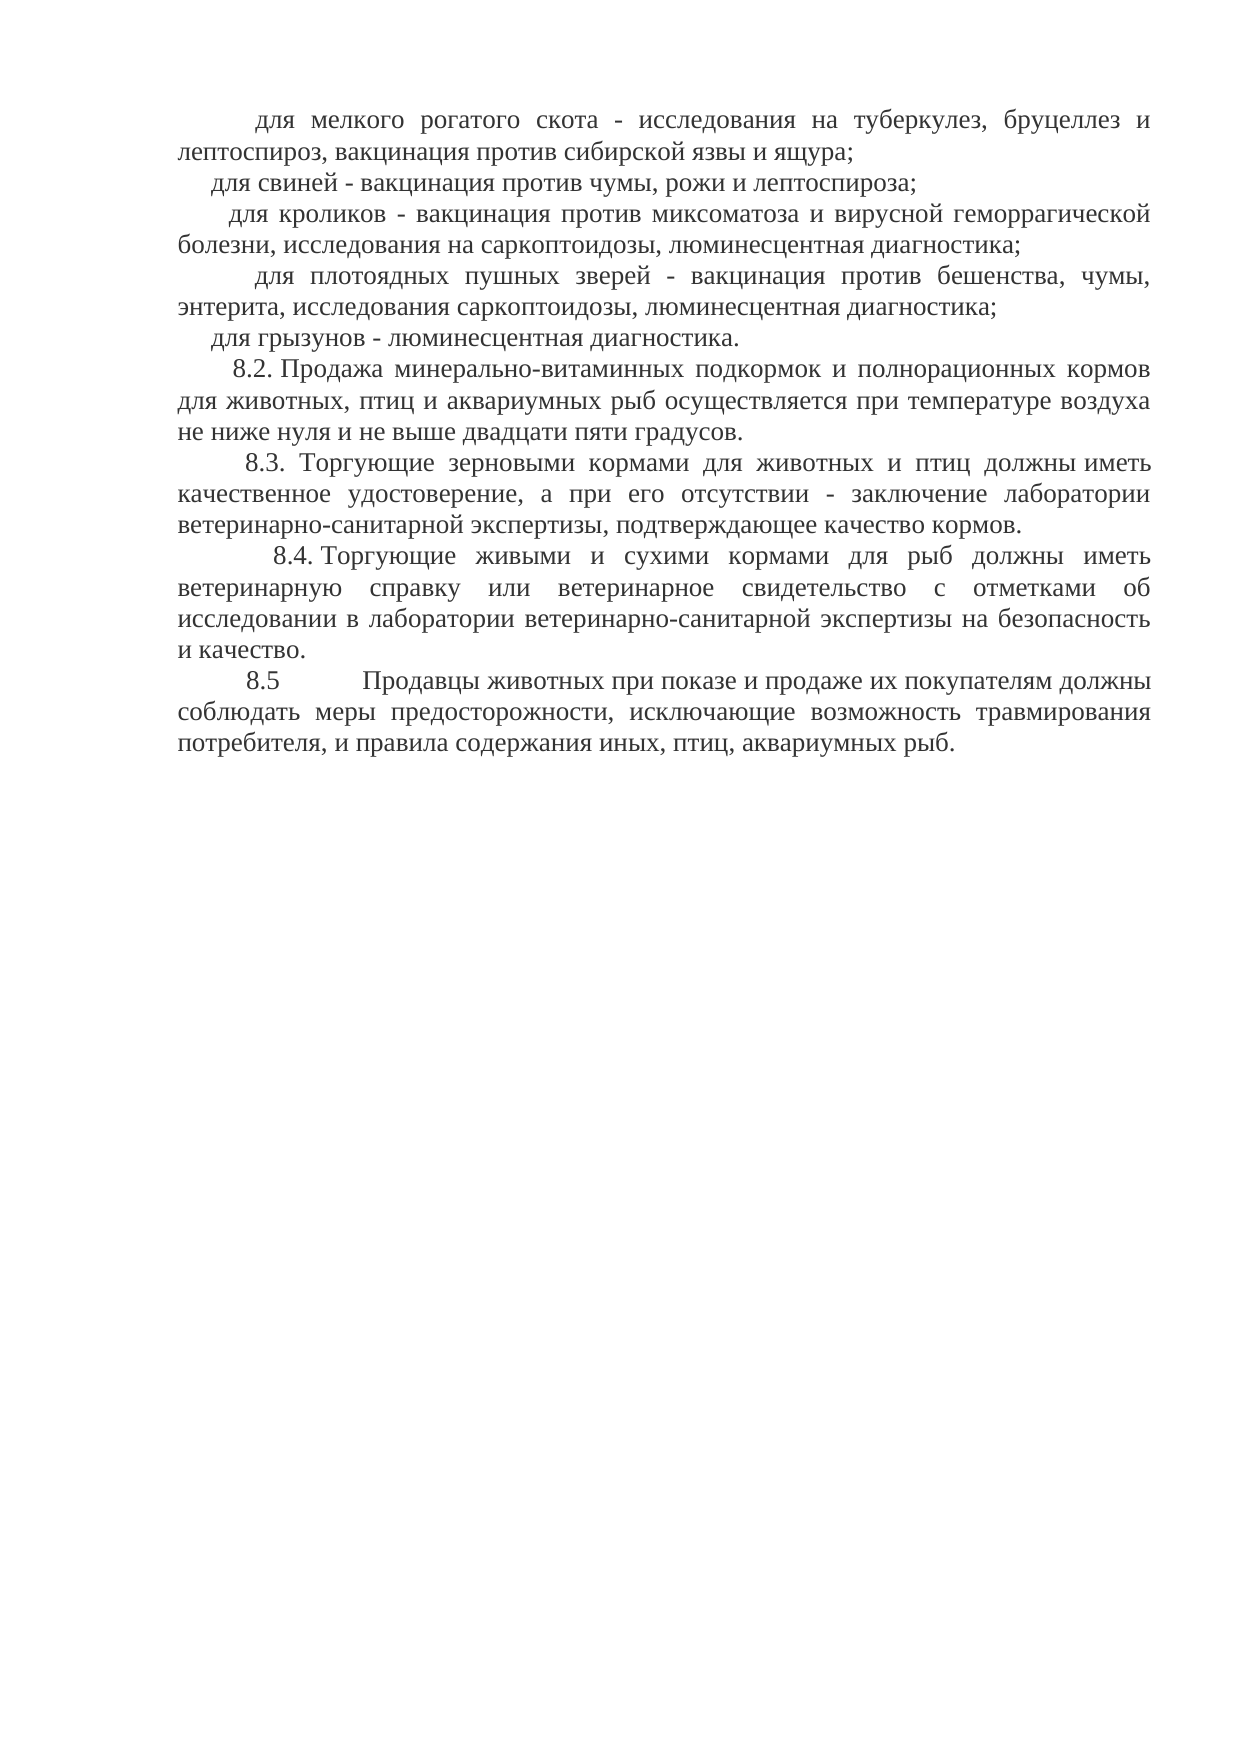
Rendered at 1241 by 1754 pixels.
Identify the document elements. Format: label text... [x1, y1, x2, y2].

text для грызунов - люминесцентная диагностика. [177, 321, 1152, 353]
text для плотоядных пушных зверей - вакцинация против бешенства, чумы, энтерита, исследования саркоптоидозы, люминесцентная диагностика; [177, 259, 1152, 321]
text для свиней - вакцинация против чумы, рожи и лептоспироза; [177, 166, 1152, 197]
text для кроликов - вакцинация против миксоматоза и вирусной геморрагической болезни, исследования на саркоптоидозы, люминесцентная диагностика; [177, 197, 1152, 259]
text 8.3. Торгующие зерновыми кормами для животных и птиц должны иметь качественное удостоверение, а при его отсутствии - заключение лаборатории ветеринарно-санитарной экспертизы, подтверждающее качество кормов. [177, 446, 1152, 539]
text для мелкого рогатого скота - исследования на туберкулез, бруцеллез и лептоспироз, вакцинация против сибирской язвы и ящура; [177, 103, 1152, 166]
text 8.5 Продавцы животных при показе и продаже их покупателям должны соблюдать меры предосторожности, исключающие возможность травмирования потребителя, и правила содержания иных, птиц, аквариумных рыб. [177, 664, 1152, 757]
text 8.2. Продажа минерально-витаминных подкормок и полнорационных кормов для животных, птиц и аквариумных рыб осуществляется при температуре воздуха не ниже нуля и не выше двадцати пяти градусов. [177, 353, 1152, 446]
text 8.4. Торгующие живыми и сухими кормами для рыб должны иметь ветеринарную справку или ветеринарное свидетельство с отметками об исследовании в лаборатории ветеринарно-санитарной экспертизы на безопасность и качество. [177, 539, 1152, 664]
